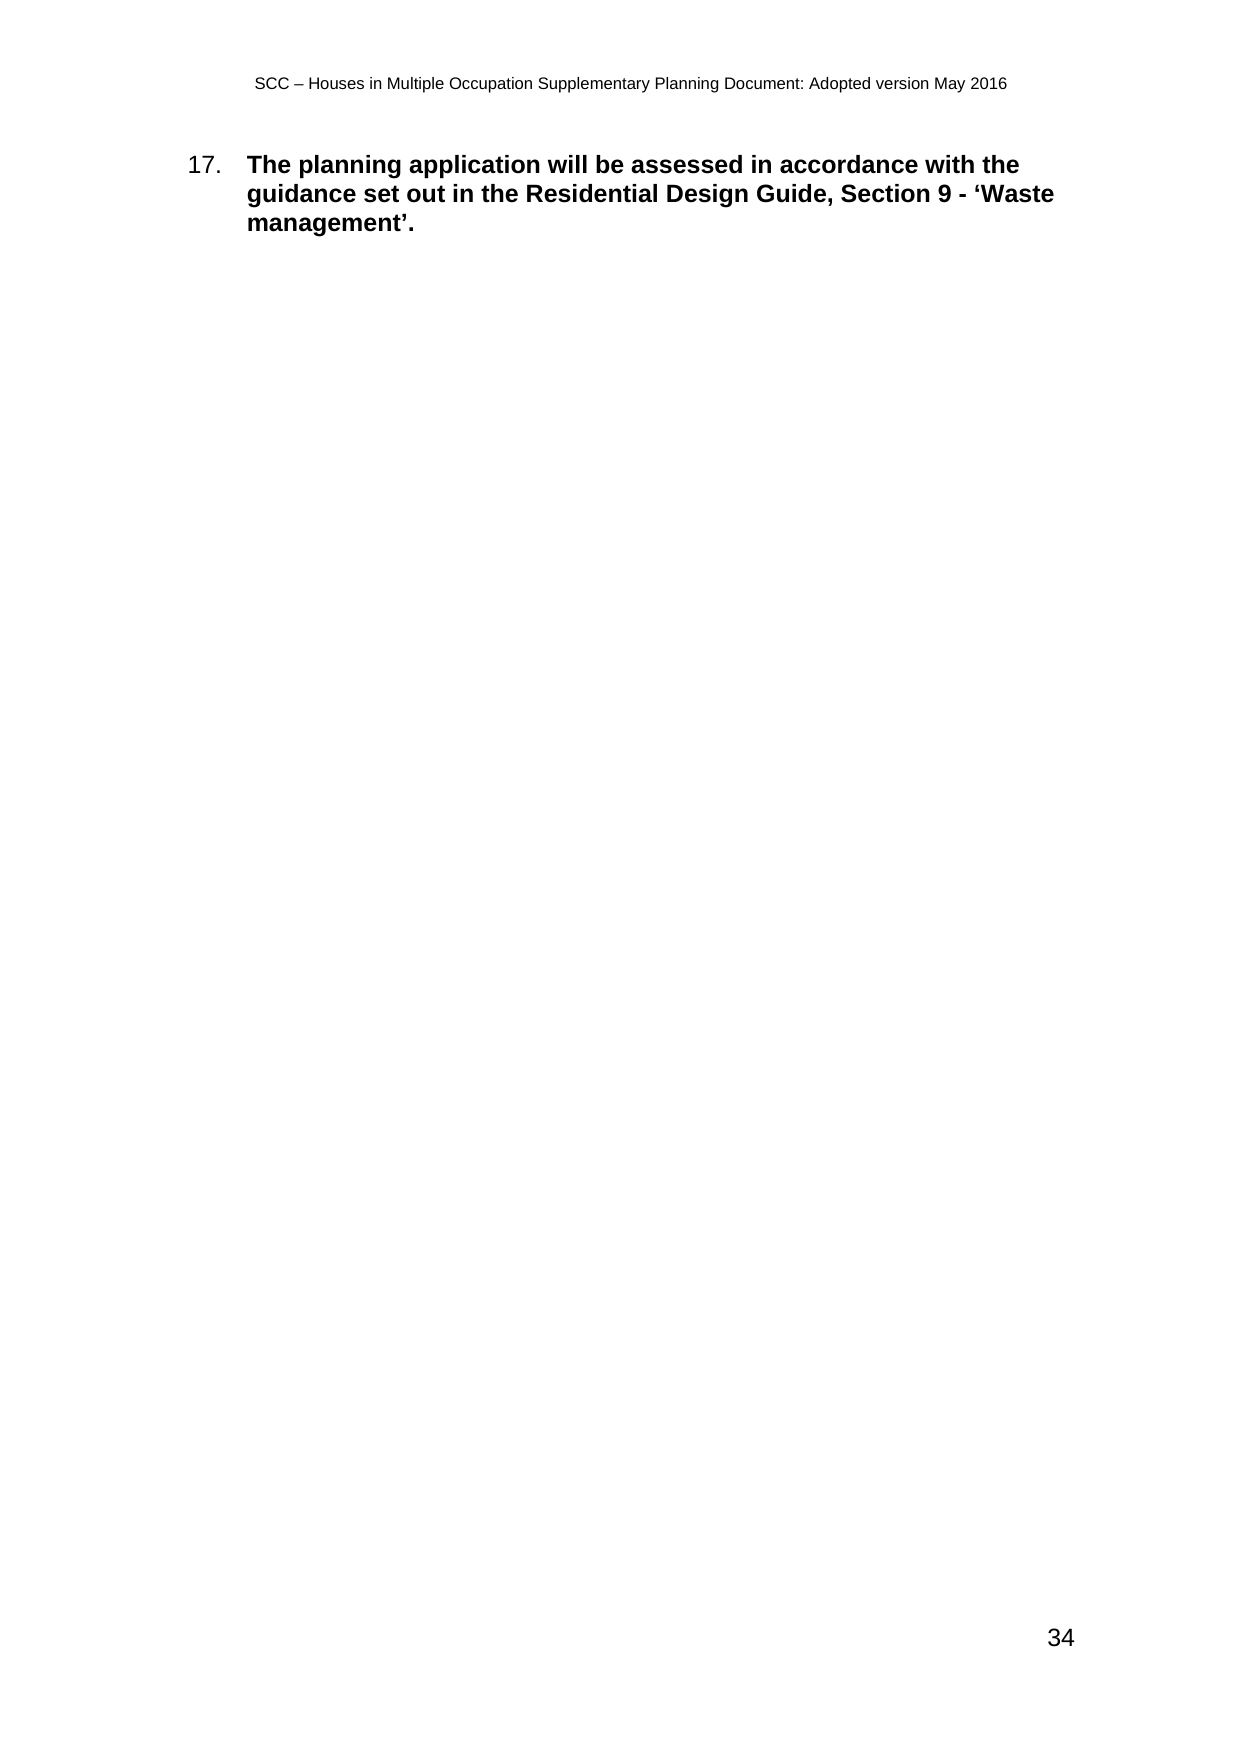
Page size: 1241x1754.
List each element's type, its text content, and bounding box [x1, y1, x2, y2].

list The planning application will be assessed in accordance with the guidance set out in the Residential Design Guide, Section 9 - ‘Waste management’. [187, 150, 1072, 236]
